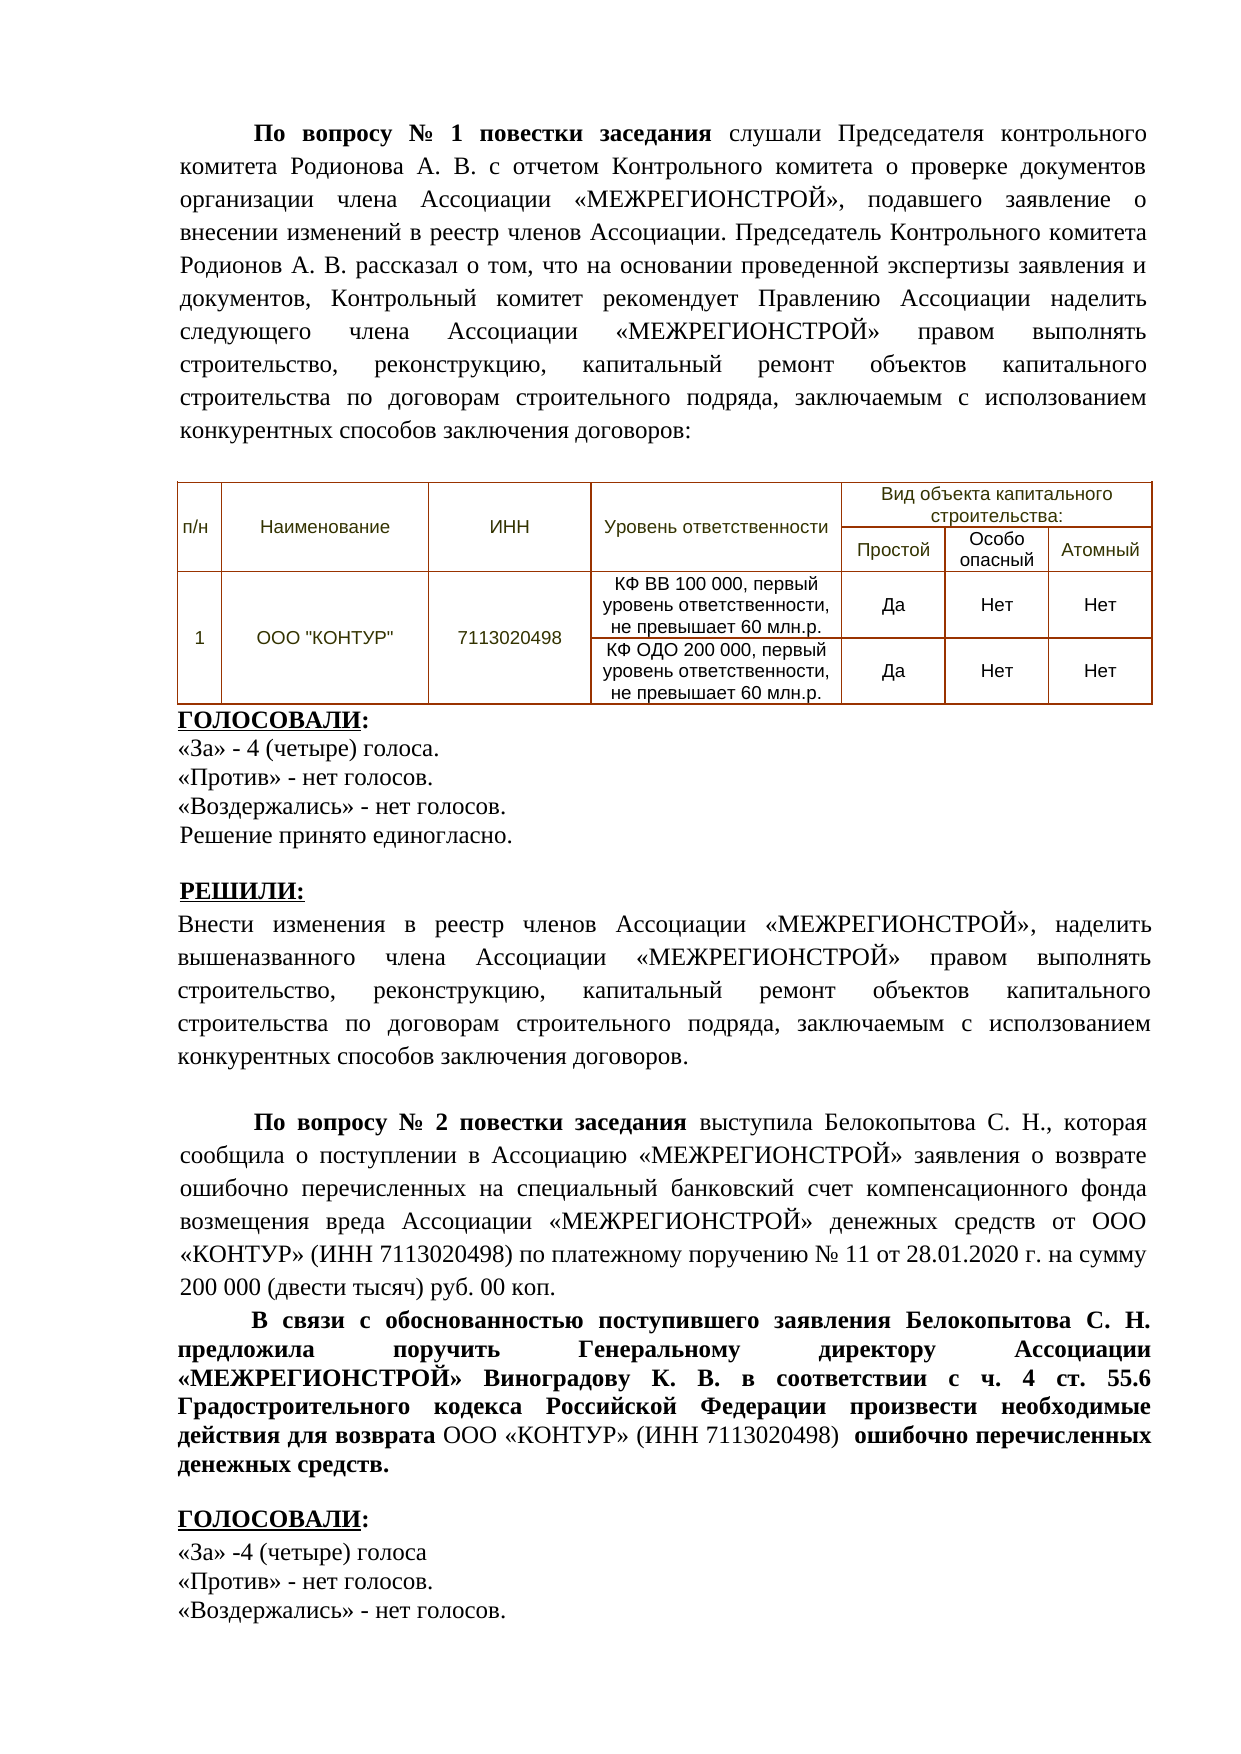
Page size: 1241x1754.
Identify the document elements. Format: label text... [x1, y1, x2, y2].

table_header п/н [178, 483, 221, 571]
table_cell Атомный [1049, 528, 1151, 571]
table_cell Простой [842, 528, 944, 571]
text «За» - 4 (четыре) голоса. [177, 733, 1152, 762]
text Внести изменения в реестр членов Ассоциации «МЕЖРЕГИОНСТРОЙ», наделить вышеназванного члена Ассоциации «МЕЖРЕГИОНСТРОЙ» правом выполнять строительство, реконструкцию, капитальный ремонт объектов капитального строительства по договорам строительного подряда, заключаемым с исползованием конкурентных способов заключения договоров. [177, 909, 1152, 1070]
text По вопросу № 2 повестки заседания выступила Белокопытова С. Н., которая сообщила о поступлении в Ассоциацию «МЕЖРЕГИОНСТРОЙ» заявления о возврате ошибочно перечисленных на специальный банковский счет компенсационного фонда возмещения вреда Ассоциации «МЕЖРЕГИОНСТРОЙ» денежных средств от ООО «КОНТУР» (ИНН 7113020498) по платежному поручению № 11 от 28.01.2020 г. на сумму 200 000 (двести тысяч) руб. 00 коп. [179, 1107, 1147, 1301]
table_cell Особо опасный [946, 528, 1048, 571]
text «Воздержались» - нет голосов. [177, 791, 1152, 820]
text «За» -4 (четыре) голоса [177, 1537, 1152, 1566]
text В связи с обоснованностью поступившего заявления Белокопытова С. Н. предложила поручить Генеральному директору Ассоциации «МЕЖРЕГИОНСТРОЙ» Виноградову К. В. в соответствии с ч. 4 ст. 55.6 Градостроительного кодекса Российской Федерации произвести необходимые действия для возврата ООО «КОНТУР» (ИНН 7113020498) ошибочно перечисленных денежных средств. [177, 1305, 1152, 1478]
text «Против» - нет голосов. [177, 1566, 1152, 1595]
table_cell Нет [946, 572, 1048, 637]
table_cell Нет [946, 639, 1048, 703]
table_cell 1 [178, 572, 221, 703]
table_cell Да [842, 572, 944, 637]
table_header Наименование [222, 483, 428, 571]
text ГОЛОСОВАЛИ: [177, 705, 1152, 733]
table_header ИНН [429, 483, 590, 571]
table_cell КФ ВВ 100 000, первый уровень ответственности, не превышает 60 млн.р. [592, 572, 841, 637]
table_cell ООО "КОНТУР" [222, 572, 428, 703]
text РЕШИЛИ: [179, 876, 1152, 905]
table_cell 7113020498 [429, 572, 590, 703]
table_header Уровень ответственности [592, 483, 841, 571]
text «Воздержались» - нет голосов. [177, 1595, 1152, 1624]
table_cell Нет [1049, 639, 1151, 703]
table_header Вид объекта капитального строительства: [842, 483, 1151, 526]
text ГОЛОСОВАЛИ: [177, 1504, 1152, 1533]
text По вопросу № 1 повестки заседания слушали Председателя контрольного комитета Родионова А. В. с отчетом Контрольного комитета о проверке документов организации члена Ассоциации «МЕЖРЕГИОНСТРОЙ», подавшего заявление о внесении изменений в реестр членов Ассоциации. Председатель Контрольного комитета Родионов А. В. рассказал о том, что на основании проведенной экспертизы заявления и документов, Контрольный комитет рекомендует Правлению Ассоциации наделить следующего члена Ассоциации «МЕЖРЕГИОНСТРОЙ» правом выполнять строительство, реконструкцию, капитальный ремонт объектов капитального строительства по договорам строительного подряда, заключаемым с исползованием конкурентных способов заключения договоров: [179, 118, 1147, 444]
text «Против» - нет голосов. [177, 762, 1152, 791]
table_cell Да [842, 639, 944, 703]
table_cell КФ ОДО 200 000, первый уровень ответственности, не превышает 60 млн.р. [592, 639, 841, 703]
text Решение принято единогласно. [179, 820, 1152, 848]
table_cell Нет [1049, 572, 1151, 637]
